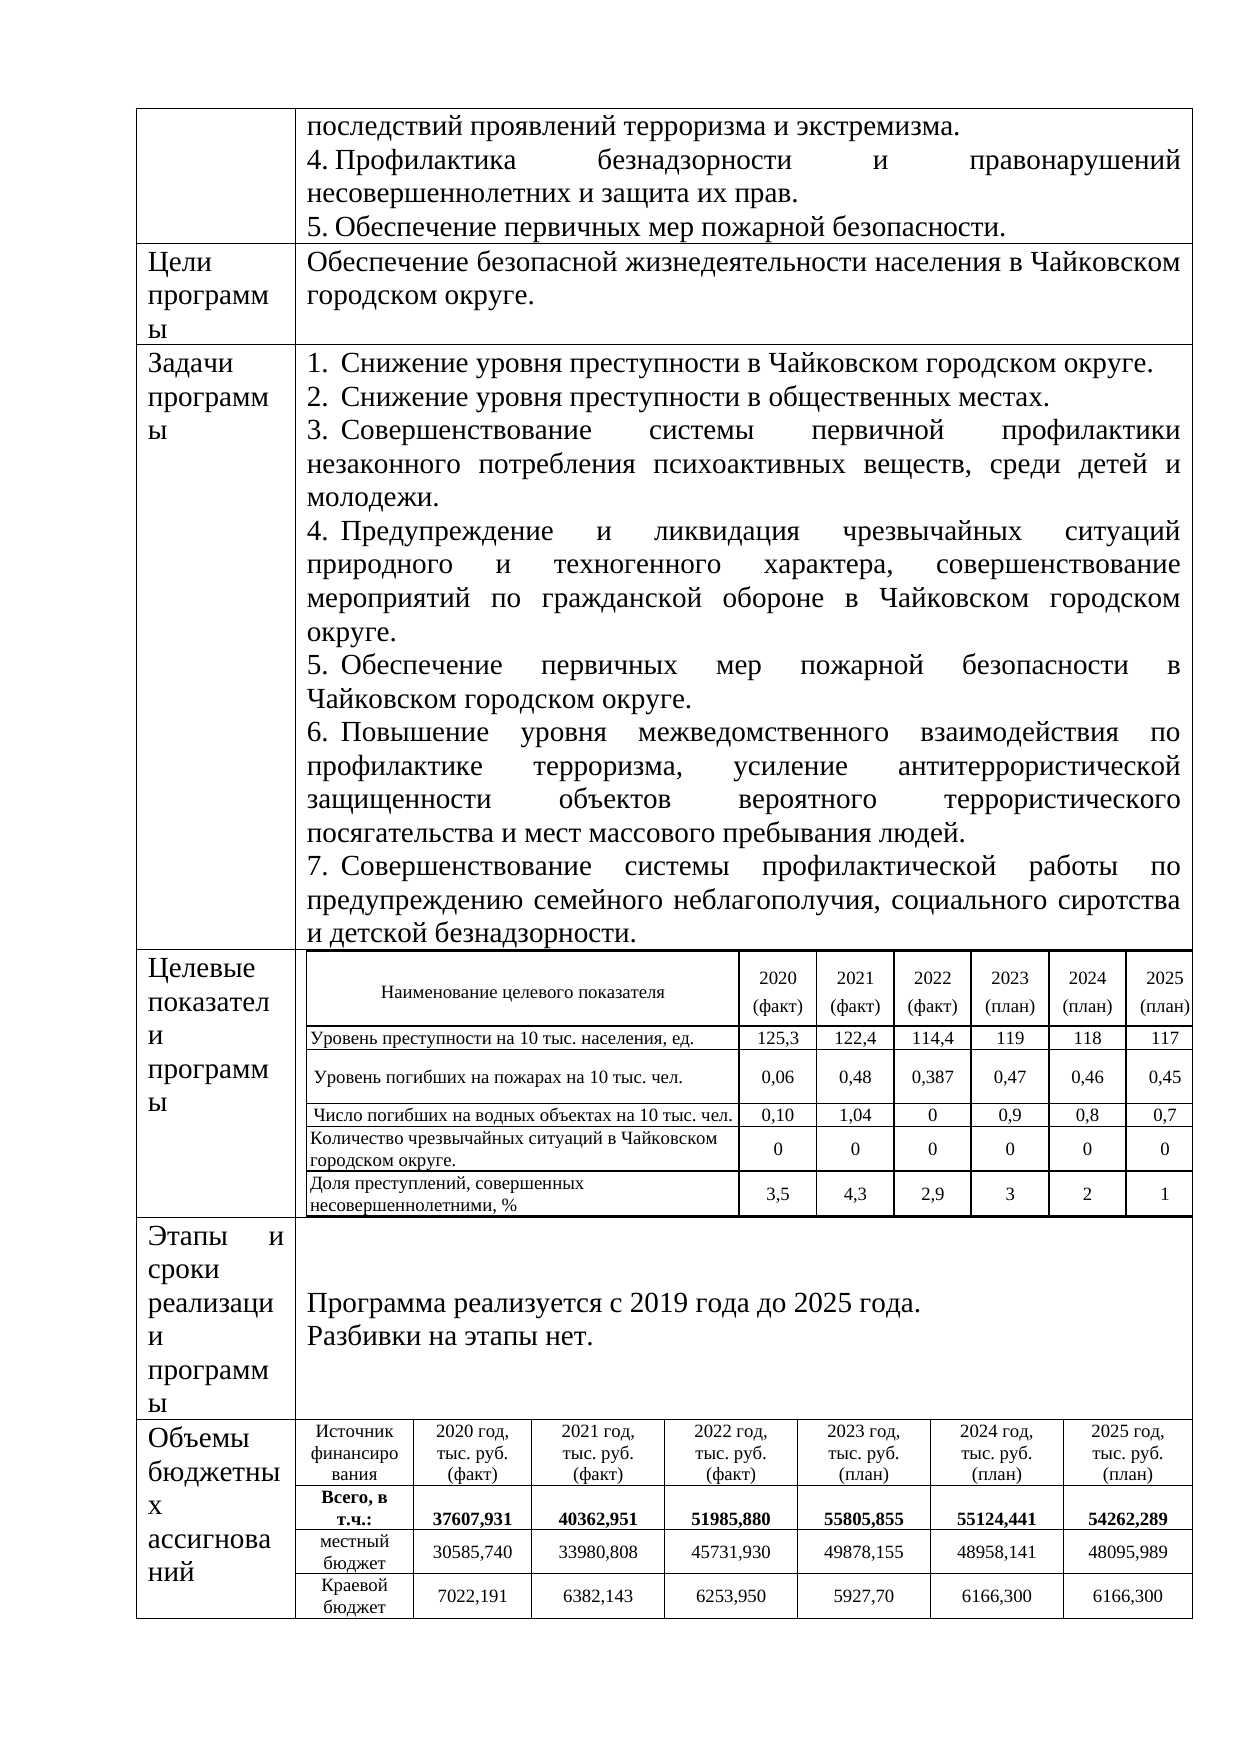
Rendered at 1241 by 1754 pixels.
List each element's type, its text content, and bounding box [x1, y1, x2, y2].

table_cell [740, 1172, 816, 1215]
table_cell [740, 1050, 816, 1103]
table_cell 49878,155 [798, 1530, 930, 1573]
table_cell 7022,191 [414, 1574, 531, 1617]
table_cell [1127, 952, 1192, 1025]
table_cell [1050, 952, 1125, 1025]
table_cell 55805,855 [798, 1486, 930, 1529]
table_cell 51985,880 [665, 1486, 797, 1529]
table_cell 5927,70 [798, 1574, 930, 1617]
table_cell Объемы бюджетных ассигнований [137, 1420, 295, 1617]
table_cell [972, 1172, 1048, 1215]
table_cell [817, 1027, 893, 1049]
table_cell [1127, 1172, 1192, 1215]
table_cell [972, 952, 1048, 1025]
table_cell [817, 952, 893, 1025]
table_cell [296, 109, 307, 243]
table_cell [1050, 1127, 1125, 1170]
table_cell [1127, 1127, 1192, 1170]
table_cell [817, 1127, 893, 1170]
table_cell [740, 1127, 816, 1170]
table_cell 40362,951 [532, 1486, 664, 1529]
table_cell 30585,740 [414, 1530, 531, 1573]
table_cell 37607,931 [414, 1486, 531, 1529]
table_cell Программа реализуется с 2019 года до 2025 года. Разбивки на этапы нет. [296, 1218, 1192, 1419]
table_cell [1050, 1172, 1125, 1215]
table_cell 48958,141 [931, 1530, 1063, 1573]
table_cell [895, 1127, 970, 1170]
table_cell 55124,441 [931, 1486, 1063, 1529]
table_cell [972, 1050, 1048, 1103]
table_cell [895, 952, 970, 1025]
table_cell Целевые показатели программы [137, 950, 295, 1217]
table_cell [895, 1172, 970, 1215]
table_cell 6166,300 [1064, 1574, 1192, 1617]
table_cell 6382,143 [532, 1574, 664, 1617]
table_cell Задачи программы [137, 345, 295, 949]
table_cell [895, 1050, 970, 1103]
table_cell [1050, 1050, 1125, 1103]
table_cell [296, 950, 306, 1217]
table_cell 6253,950 [665, 1574, 797, 1617]
table_cell [307, 952, 738, 1025]
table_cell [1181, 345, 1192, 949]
table_cell 33980,808 [532, 1530, 664, 1573]
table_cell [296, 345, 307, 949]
table_cell [740, 952, 816, 1025]
table_cell 45731,930 [665, 1530, 797, 1573]
table_cell [817, 1172, 893, 1215]
table_cell [972, 1127, 1048, 1170]
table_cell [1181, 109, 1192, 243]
table_cell Обеспечение безопасной жизнедеятельности населения в Чайковском городском округе. [296, 244, 1192, 344]
table_cell [740, 1027, 816, 1049]
table_cell [817, 1050, 893, 1103]
table_cell 54262,289 [1064, 1486, 1192, 1529]
table_cell 6166,300 [931, 1574, 1063, 1617]
table_cell 48095,989 [1064, 1530, 1192, 1573]
table_cell [307, 1027, 738, 1049]
table_cell [1127, 1050, 1192, 1103]
table_cell [307, 1104, 313, 1126]
table_cell [307, 1050, 738, 1103]
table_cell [137, 109, 295, 243]
